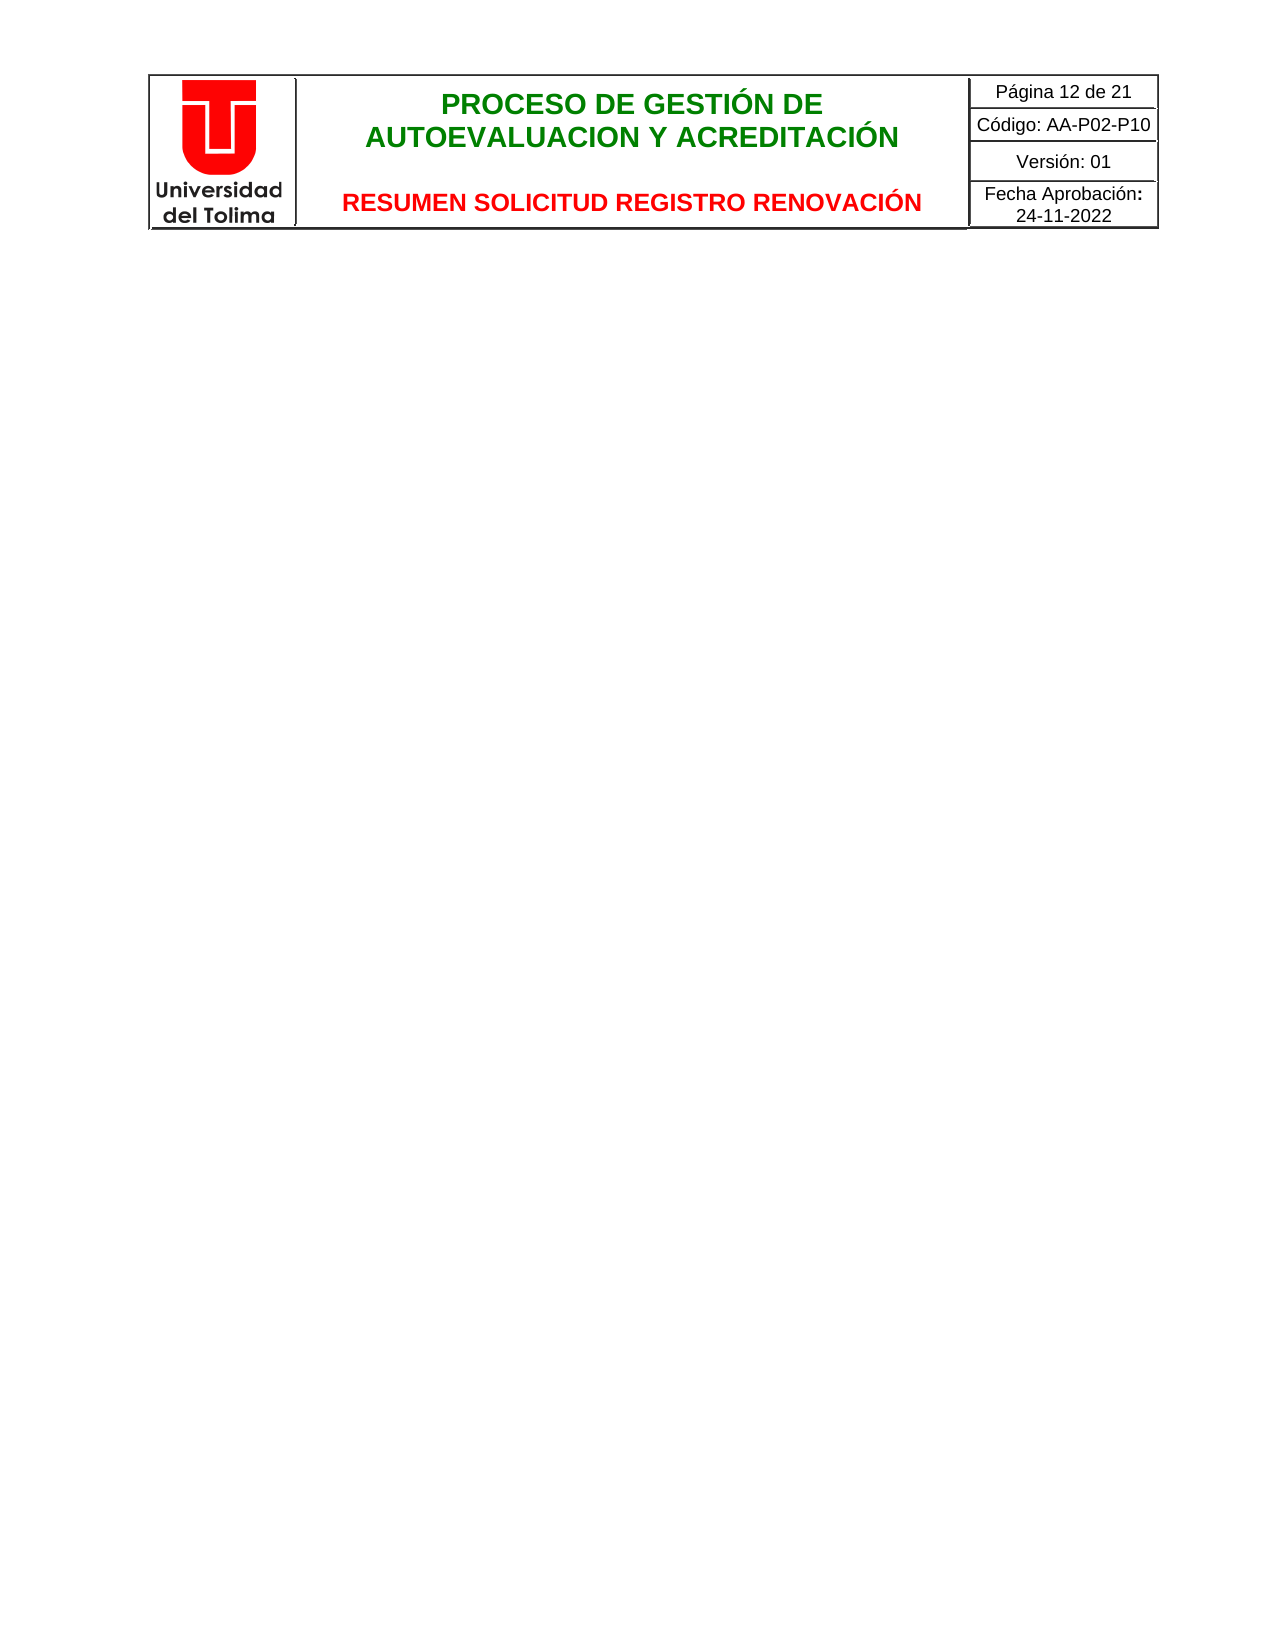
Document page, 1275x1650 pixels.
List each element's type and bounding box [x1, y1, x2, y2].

picture [156, 80, 282, 223]
